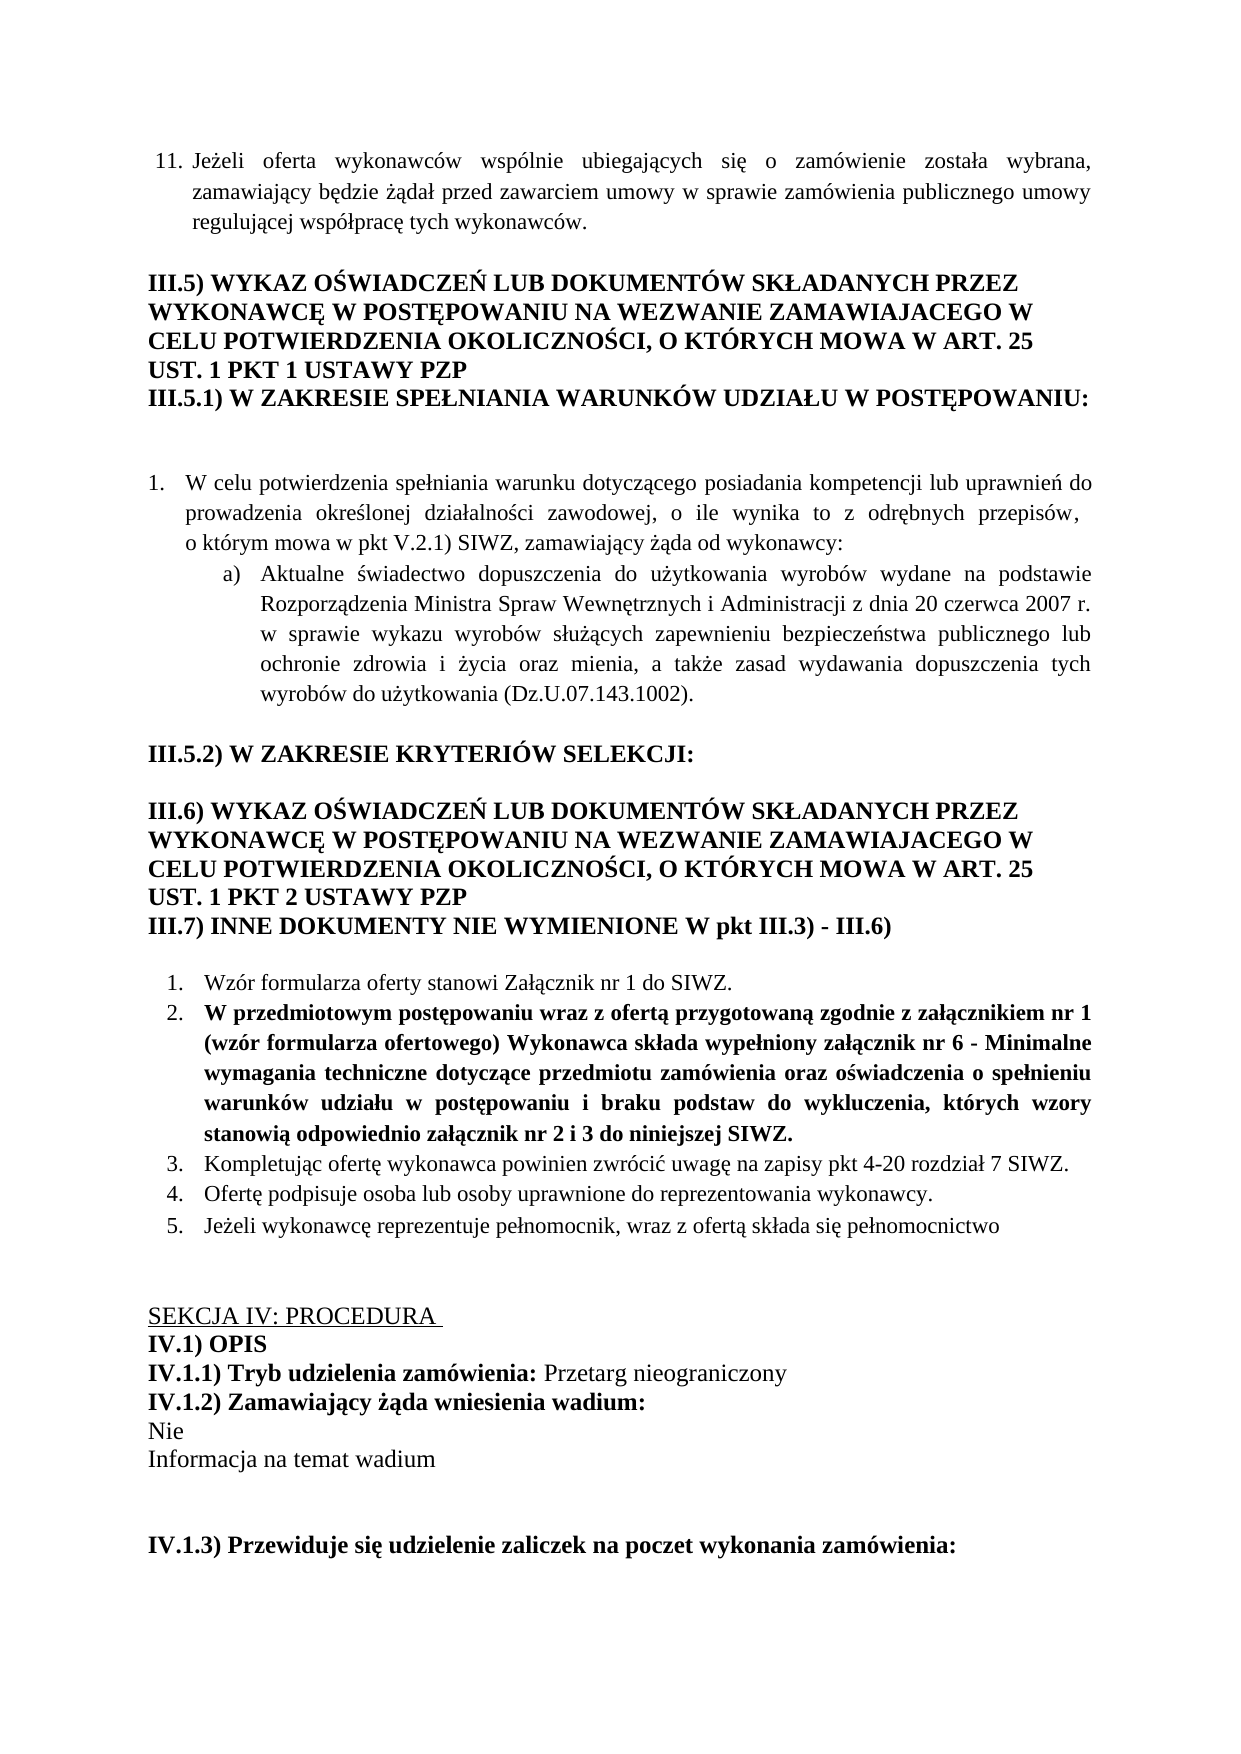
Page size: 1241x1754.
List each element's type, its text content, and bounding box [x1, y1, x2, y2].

list Jeżeli wykonawcę reprezentuje pełnomocnik, wraz z ofertą składa się pełnomocnictwo [166, 1210, 1093, 1239]
text III.5.2) W ZAKRESIE KRYTERIÓW SELEKCJI: [148, 711, 1093, 796]
list Aktualne świadectwo dopuszczenia do użytkowania wyrobów wydane na podstawie Rozporządzenia Ministra Spraw Wewnętrznych i Administracji z dnia 20 czerwca 2007 r. w sprawie wykazu wyrobów służących zapewnieniu bezpieczeństwa publicznego lub ochronie zdrowia i życia oraz mienia, a także zasad wydawania dopuszczenia tych wyrobów do użytkowania (Dz.U.07.143.1002). [223, 559, 1093, 707]
text III.7) INNE DOKUMENTY NIE WYMIENIONE W pkt III.3) - III.6) [148, 911, 1093, 940]
list Kompletując ofertę wykonawca powinien zwrócić uwagę na zapisy pkt 4-20 rozdział 7 SIWZ. [166, 1150, 1093, 1176]
text III.6) WYKAZ OŚWIADCZEŃ LUB DOKUMENTÓW SKŁADANYCH PRZEZ WYKONAWCĘ W POSTĘPOWANIU NA WEZWANIE ZAMAWIAJACEGO W CELU POTWIERDZENIA OKOLICZNOŚCI, O KTÓRYCH MOWA W ART. 25 UST. 1 PKT 2 USTAWY PZP [148, 796, 1093, 911]
text III.5.1) W ZAKRESIE SPEŁNIANIA WARUNKÓW UDZIAŁU W POSTĘPOWANIU: [148, 383, 1093, 469]
list Jeżeli oferta wykonawców wspólnie ubiegających się o zamówienie została wybrana, zamawiający będzie żądał przed zawarciem umowy w sprawie zamówienia publicznego umowy regulującej współpracę tych wykonawców. [154, 148, 1093, 234]
list W przedmiotowym postępowaniu wraz z ofertą przygotowaną zgodnie z załącznikiem nr 1 (wzór formularza ofertowego) Wykonawca składa wypełniony załącznik nr 6 - Minimalne wymagania techniczne dotyczące przedmiotu zamówienia oraz oświadczenia o spełnieniu warunków udziału w postępowaniu i braku podstaw do wykluczenia, których wzory stanowią odpowiednio załącznik nr 2 i 3 do niniejszej SIWZ. [166, 999, 1093, 1146]
list W celu potwierdzenia spełniania warunku dotyczącego posiadania kompetencji lub uprawnień do prowadzenia określonej działalności zawodowej, o ile wynika to z odrębnych przepisów, o którym mowa w pkt V.2.1) SIWZ, zamawiający żąda od wykonawcy: [148, 469, 1093, 556]
text Nie Informacja na temat wadium [148, 1416, 1093, 1501]
text SEKCJA IV: PROCEDURA [148, 1301, 1093, 1329]
list Wzór formularza oferty stanowi Załącznik nr 1 do SIWZ. [166, 969, 1093, 995]
text III.5) WYKAZ OŚWIADCZEŃ LUB DOKUMENTÓW SKŁADANYCH PRZEZ WYKONAWCĘ W POSTĘPOWANIU NA WEZWANIE ZAMAWIAJACEGO W CELU POTWIERDZENIA OKOLICZNOŚCI, O KTÓRYCH MOWA W ART. 25 UST. 1 PKT 1 USTAWY PZP [148, 268, 1093, 383]
text IV.1.3) Przewiduje się udzielenie zaliczek na poczet wykonania zamówienia: [148, 1501, 1093, 1559]
list Ofertę podpisuje osoba lub osoby uprawnione do reprezentowania wykonawcy. [166, 1180, 1093, 1206]
text IV.1) OPIS IV.1.1) Tryb udzielenia zamówienia: Przetarg nieograniczony IV.1.2) Zamawiający żąda wniesienia wadium: [148, 1329, 1093, 1416]
